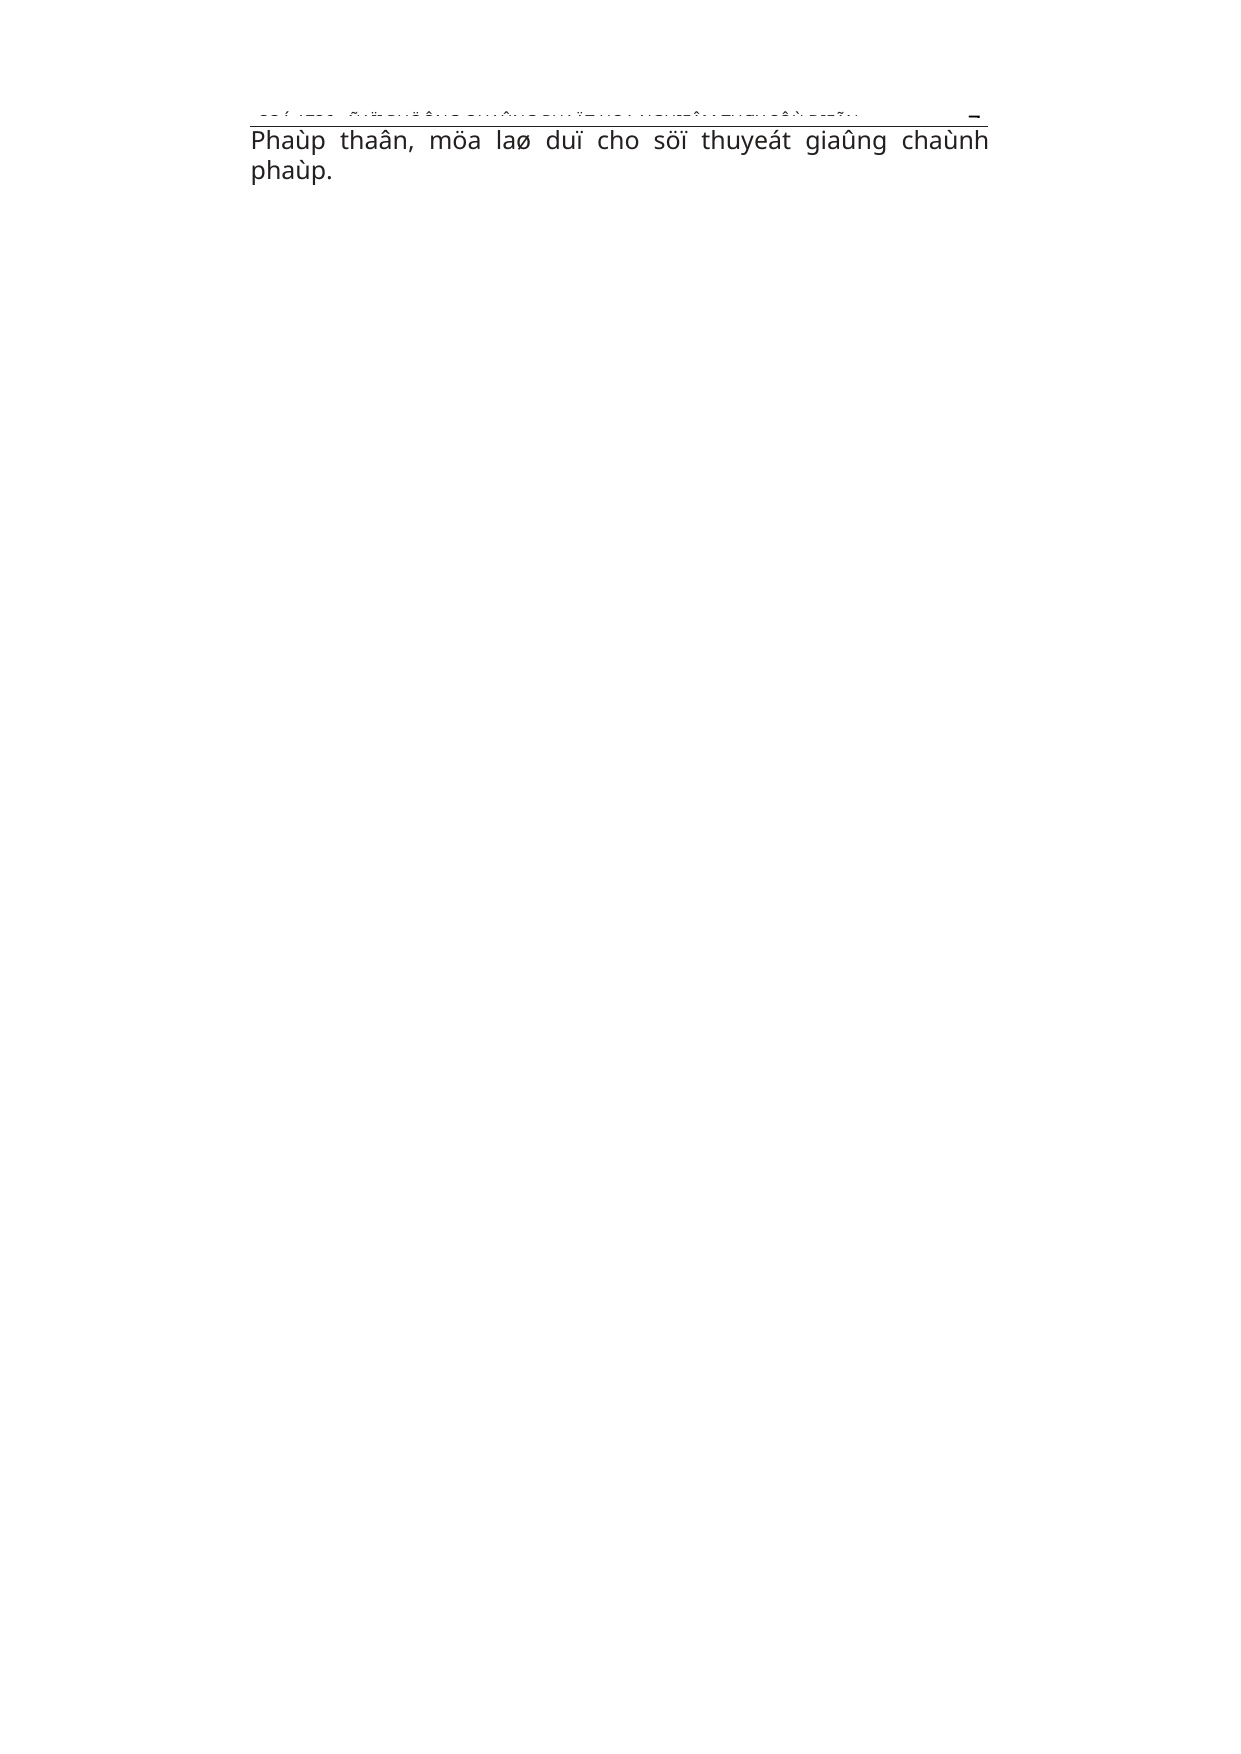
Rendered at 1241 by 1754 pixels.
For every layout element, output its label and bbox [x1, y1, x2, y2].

text [250, 125, 990, 187]
